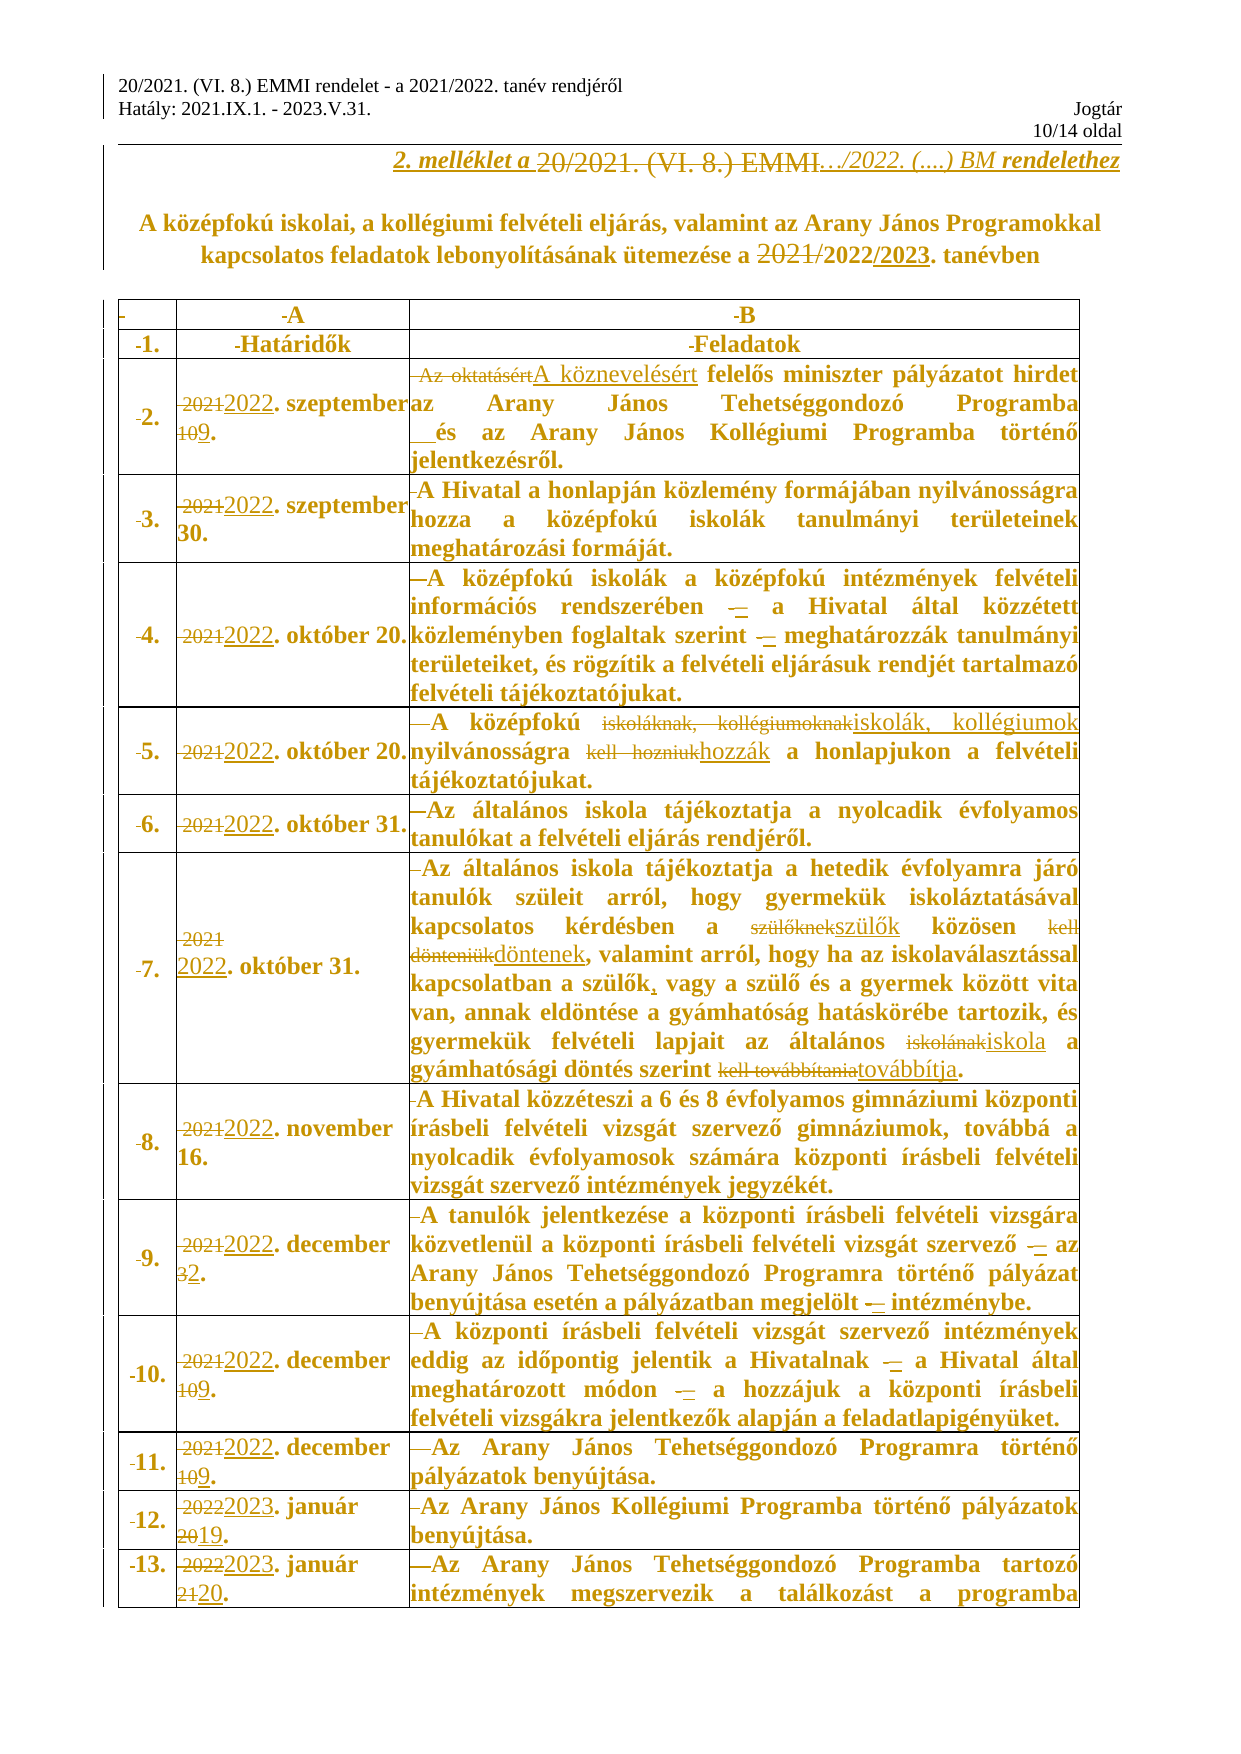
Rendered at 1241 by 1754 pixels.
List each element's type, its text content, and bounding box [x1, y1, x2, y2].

table_cell 13. [119, 1550, 176, 1607]
table_cell 8. [119, 1084, 176, 1199]
table_cell 7. [119, 853, 176, 1083]
table_header B [410, 300, 1079, 328]
table_cell Az Arany János Kollégiumi Programba történő pályázatok benyújtása. [410, 1491, 1079, 1548]
table_header A [177, 300, 409, 328]
table_cell 3. [119, 475, 176, 562]
table_cell A tanulók jelentkezése a központi írásbeli felvételi vizsgára közvetlenül a központi írásbeli felvételi vizsgát szervező az Arany János Tehetséggondozó Programra történő pályázat benyújtása esetén a pályázatban megjelölt intézménybe. [410, 1200, 1079, 1315]
table_cell Határidők [177, 330, 409, 358]
table_cell 5. [119, 708, 176, 794]
table_cell 2. [119, 359, 176, 474]
table_cell A középfokú nyilvánosságra a honlapjukon a felvételi tájékoztatójukat. [410, 708, 1079, 794]
table_cell . november 16. [177, 1084, 409, 1199]
table_cell . december . [177, 1316, 409, 1431]
table_cell 1. [119, 330, 176, 358]
table_cell felelős miniszter pályázatot hirdet az Arany János Tehetséggondozó Programbaés az Arany János Kollégiumi Programba történő jelentkezésről. [410, 359, 1079, 474]
table_cell 6. [119, 795, 176, 852]
text A középfokú iskolai, a kollégiumi felvételi eljárás, valamint az Arany János Programokkal kapcsolatos feladatok lebonyolításának ütemezése a 2022. tanévben [118, 208, 1122, 270]
table_cell A Hivatal a honlapján közlemény formájában nyilvánosságra hozza a középfokú iskolák tanulmányi területeinek meghatározási formáját. [410, 475, 1079, 562]
table_header [119, 300, 176, 328]
list 2. melléklet a rendelethez [193, 145, 1122, 179]
table_cell 4. [119, 563, 176, 706]
table_cell . október 20. [177, 563, 409, 706]
table_cell A középfokú iskolák a középfokú intézmények felvételi információs rendszerében a Hivatal által közzétett közleményben foglaltak szerint meghatározzák tanulmányi területeiket, és rögzítik a felvételi eljárásuk rendjét tartalmazó felvételi tájékoztatójukat. [410, 563, 1079, 706]
table_cell . október 20. [177, 708, 409, 794]
table_cell . január . [177, 1550, 409, 1607]
table_cell A Hivatal közzéteszi a 6 és 8 évfolyamos gimnáziumi központi írásbeli felvételi vizsgát szervező gimnáziumok, továbbá a nyolcadik évfolyamosok számára központi írásbeli felvételi vizsgát szervező intézmények jegyzékét. [410, 1084, 1079, 1199]
table_cell . december . [177, 1433, 409, 1490]
table_cell Az általános iskola tájékoztatja a hetedik évfolyamra járó tanulók szüleit arról, hogy gyermekük iskoláztatásával kapcsolatos kérdésben a közösen , valamint arról, hogy ha az iskolaválasztással kapcsolatban a szülők vagy a szülő és a gyermek között vita van, annak eldöntése a gyámhatóság hatáskörébe tartozik, és gyermekük felvételi lapjait az általános a gyámhatósági döntés szerint . [410, 853, 1079, 1083]
table_cell 11. [119, 1433, 176, 1490]
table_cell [410, 1550, 1079, 1607]
table_cell . október 31. [177, 795, 409, 852]
table_cell . október 31. [177, 853, 409, 1083]
table_cell Feladatok [410, 330, 1079, 358]
table_cell A központi írásbeli felvételi vizsgát szervező intézmények eddig az időpontig jelentik a Hivatalnak a Hivatal által meghatározott módon a hozzájuk a központi írásbeli felvételi vizsgákra jelentkezők alapján a feladatlapigényüket. [410, 1316, 1079, 1431]
table_cell 9. [119, 1200, 176, 1315]
table_cell . január . [177, 1491, 409, 1548]
table_cell 10. [119, 1316, 176, 1431]
table_cell 12. [119, 1491, 176, 1548]
table_cell . szeptember . [177, 359, 409, 474]
table_cell . december . [177, 1200, 409, 1315]
table_cell Az Arany János Tehetséggondozó Programra történő pályázatok benyújtása. [410, 1433, 1079, 1490]
table_cell Az általános iskola tájékoztatja a nyolcadik évfolyamos tanulókat a felvételi eljárás rendjéről. [410, 795, 1079, 852]
table_cell . szeptember 30. [177, 475, 409, 562]
